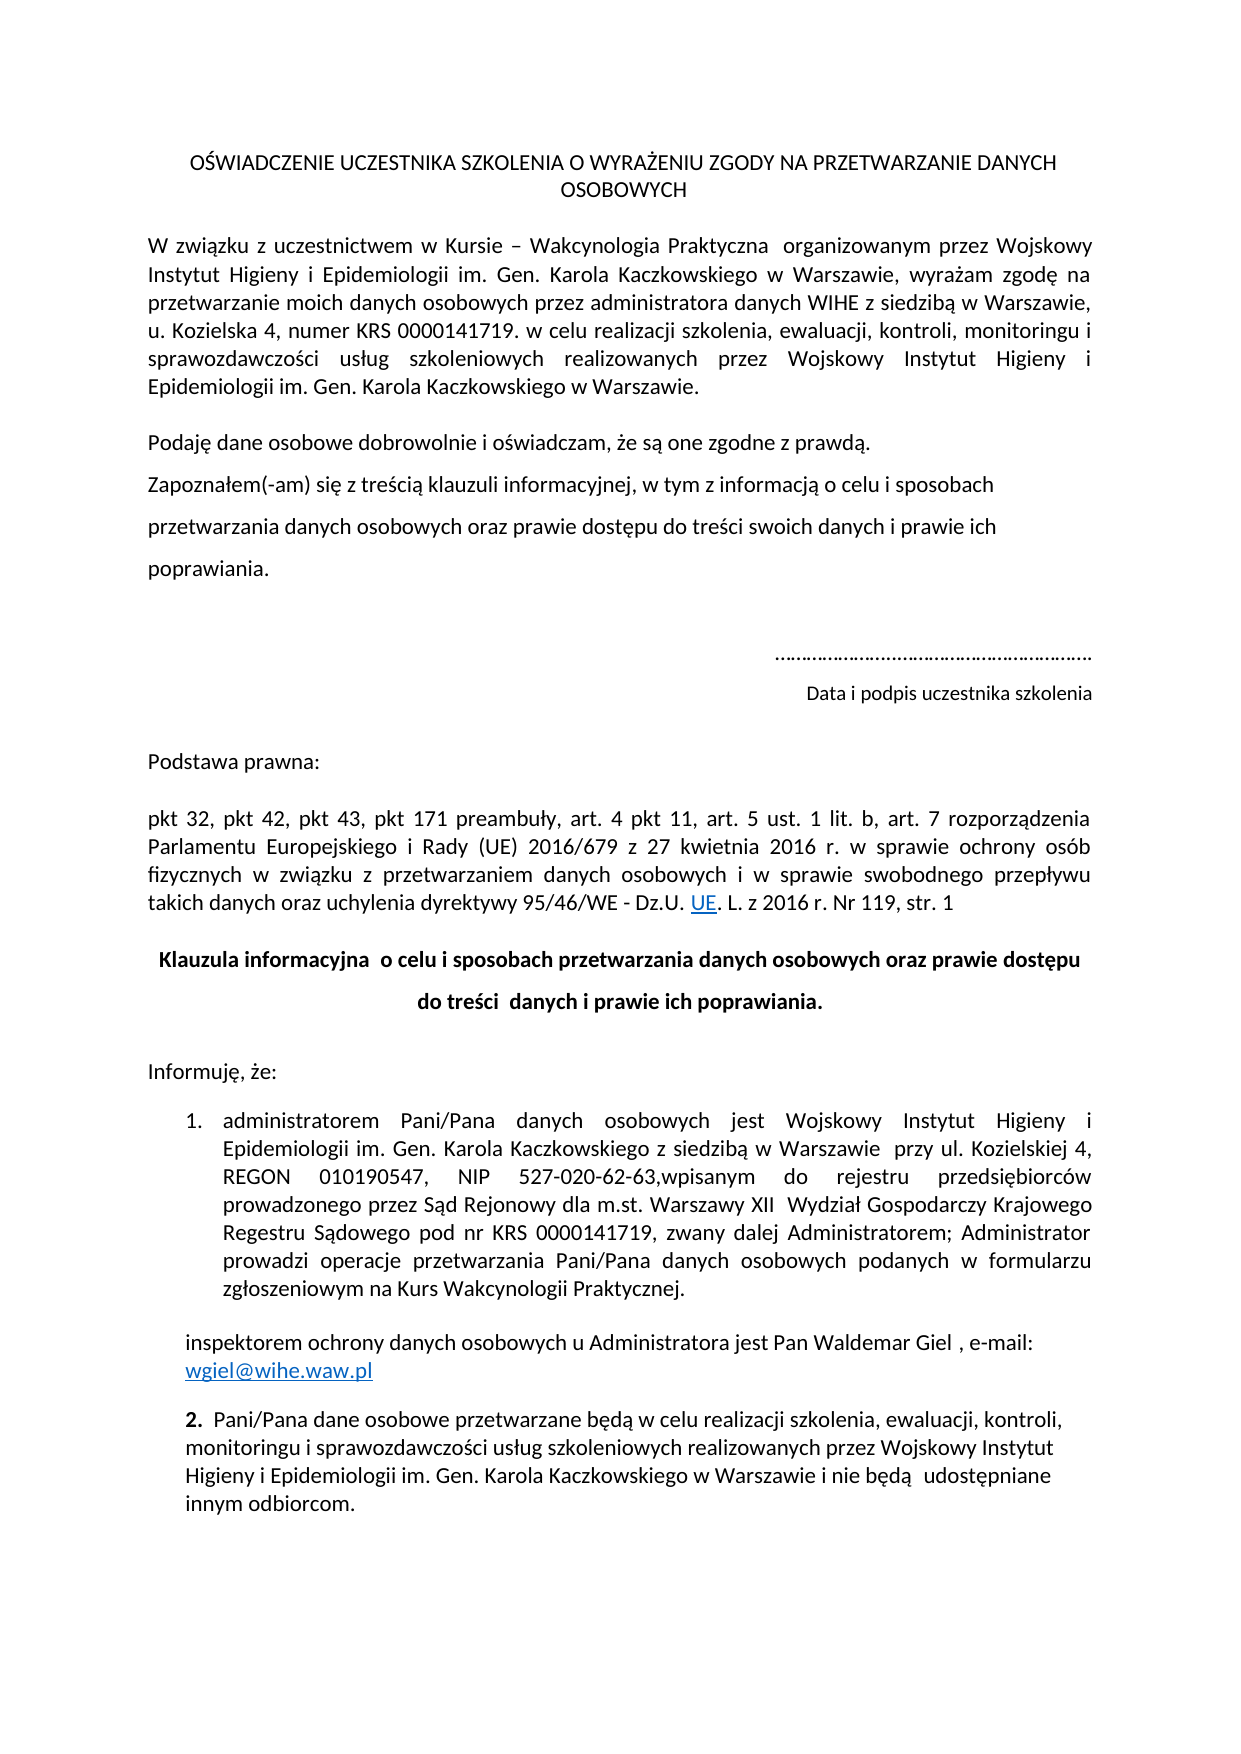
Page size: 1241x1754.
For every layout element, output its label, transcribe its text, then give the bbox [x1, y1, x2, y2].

text …………………..………………………………. [148, 638, 1093, 666]
text Klauzula informacyjna o celu i sposobach przetwarzania danych osobowych oraz prawie dostępu do treści danych i prawie ich poprawiania. [148, 945, 1093, 1015]
text Zapoznałem(-am) się z treścią klauzuli informacyjnej, w tym z informacją o celu i sposobach przetwarzania danych osobowych oraz prawie dostępu do treści swoich danych i prawie ich poprawiania. [148, 470, 1093, 582]
text W związku z uczestnictwem w Kursie – Wakcynologia Praktyczna organizowanym przez Wojskowy Instytut Higieny i Epidemiologii im. Gen. Karola Kaczkowskiego w Warszawie, wyrażam zgodę na przetwarzanie moich danych osobowych przez administratora danych WIHE z siedzibą w Warszawie, u. Kozielska 4, numer KRS 0000141719. w celu realizacji szkolenia, ewaluacji, kontroli, monitoringu i sprawozdawczości usług szkoleniowych realizowanych przez Wojskowy Instytut Higieny i Epidemiologii im. Gen. Karola Kaczkowskiego w Warszawie. [148, 232, 1093, 400]
text Data i podpis uczestnika szkolenia [148, 680, 1093, 705]
text inspektorem ochrony danych osobowych u Administratora jest Pan Waldemar Giel , e-mail: wgiel@wihe.waw.pl [185, 1328, 1093, 1384]
text 2. Pani/Pana dane osobowe przetwarzane będą w celu realizacji szkolenia, ewaluacji, kontroli, monitoringu i sprawozdawczości usług szkoleniowych realizowanych przez Wojskowy Instytut Higieny i Epidemiologii im. Gen. Karola Kaczkowskiego w Warszawie i nie będą udostępniane innym odbiorcom. [185, 1405, 1093, 1517]
text Podstawa prawna: [148, 747, 1093, 775]
text OŚWIADCZENIE UCZESTNIKA SZKOLENIA O WYRAŻENIU ZGODY NA PRZETWARZANIE DANYCH OSOBOWYCH [155, 148, 1093, 204]
text Informuję, że: [148, 1057, 1093, 1085]
list administratorem Pani/Pana danych osobowych jest Wojskowy Instytut Higieny i Epidemiologii im. Gen. Karola Kaczkowskiego z siedzibą w Warszawie przy ul. Kozielskiej 4, REGON 010190547, NIP 527-020-62-63,wpisanym do rejestru przedsiębiorców prowadzonego przez Sąd Rejonowy dla m.st. Warszawy XII Wydział Gospodarczy Krajowego Regestru Sądowego pod nr KRS 0000141719, zwany dalej Administratorem; Administrator prowadzi operacje przetwarzania Pani/Pana danych osobowych podanych w formularzu zgłoszeniowym na Kurs Wakcynologii Praktycznej. [185, 1106, 1093, 1302]
text pkt 32, pkt 42, pkt 43, pkt 171 preambuły, art. 4 pkt 11, art. 5 ust. 1 lit. b, art. 7 rozporządzenia Parlamentu Europejskiego i Rady (UE) 2016/679 z 27 kwietnia 2016 r. w sprawie ochrony osób fizycznych w związku z przetwarzaniem danych osobowych i w sprawie swobodnego przepływu takich danych oraz uchylenia dyrektywy 95/46/WE - Dz.U. UE. L. z 2016 r. Nr 119, str. 1 [148, 804, 1093, 916]
text Podaję dane osobowe dobrowolnie i oświadczam, że są one zgodne z prawdą. [148, 428, 1093, 456]
